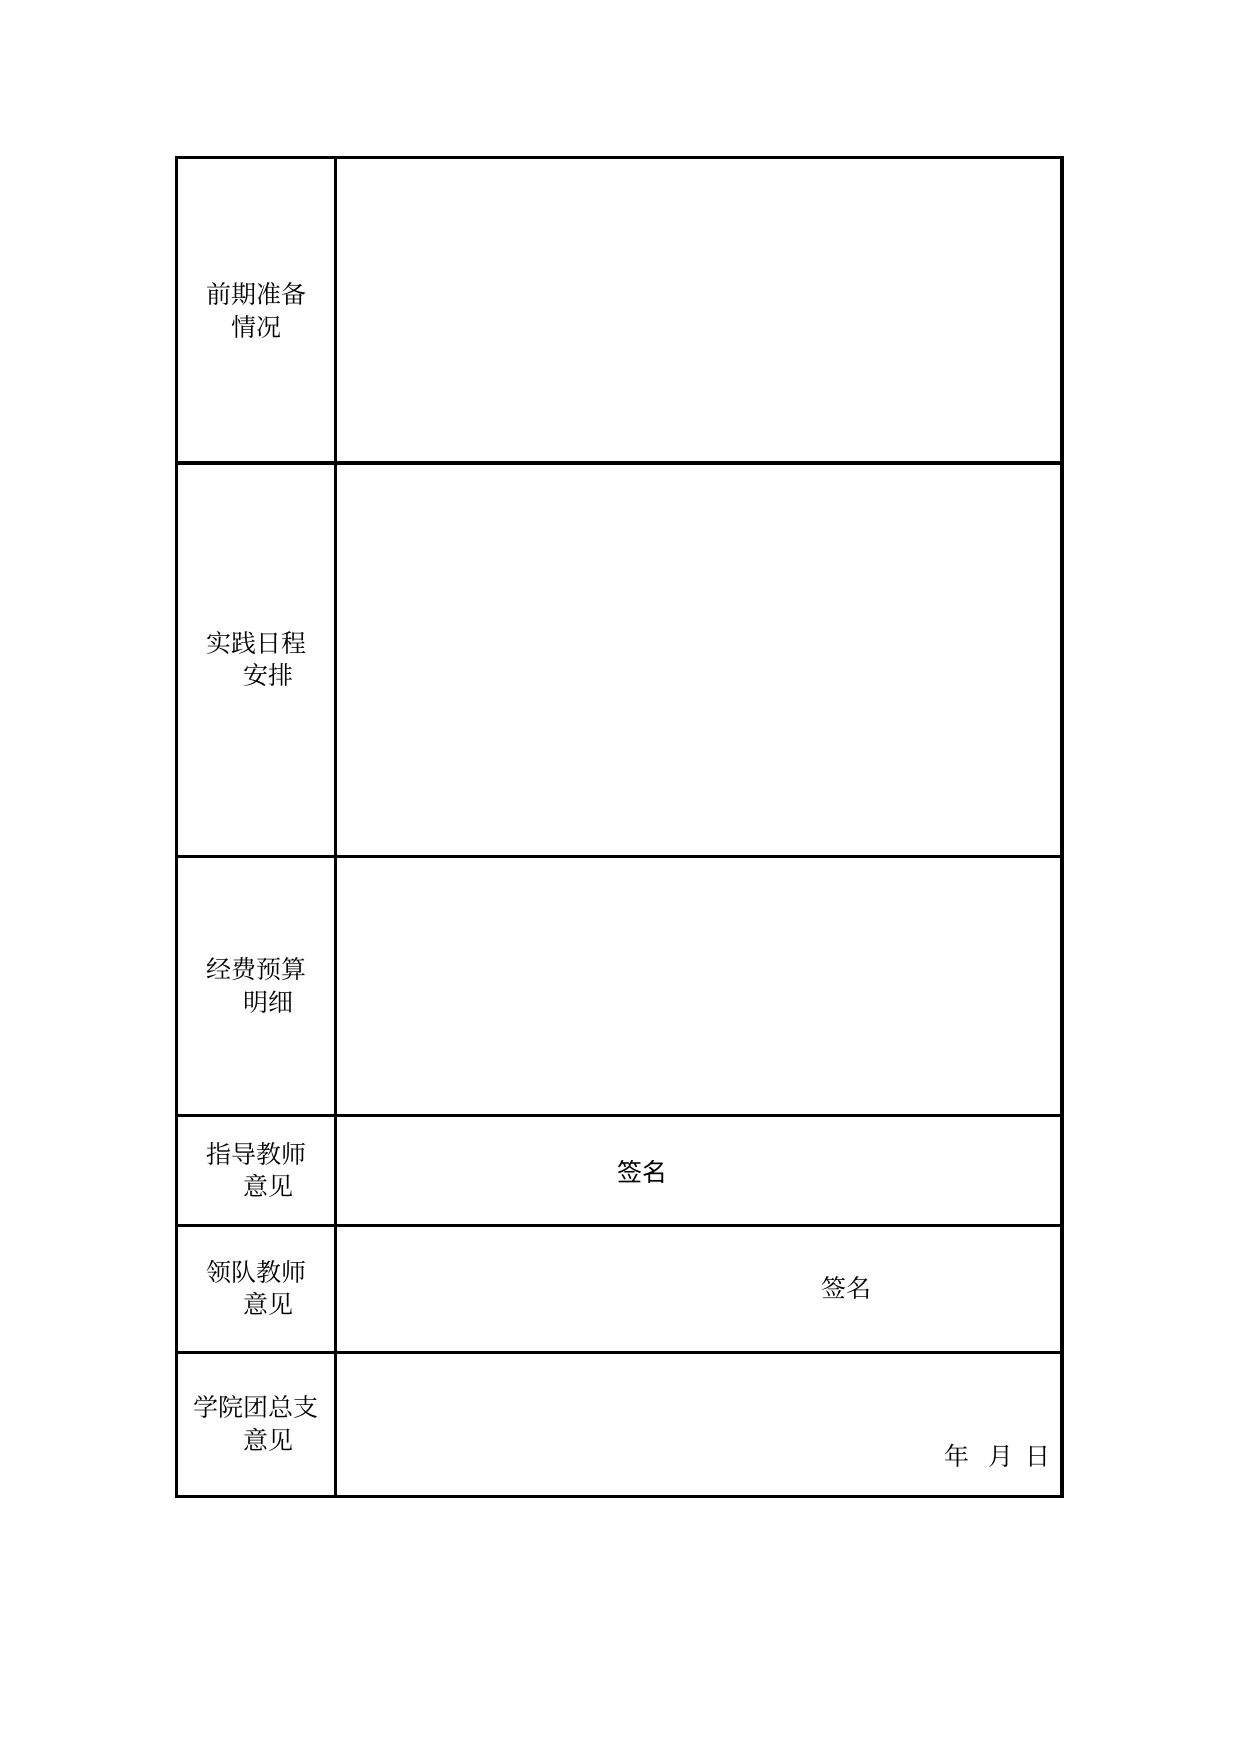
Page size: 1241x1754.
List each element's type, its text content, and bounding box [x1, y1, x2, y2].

table_cell [337, 858, 1060, 1114]
table_cell [337, 159, 1060, 461]
table_cell 指导教师 意见 [178, 1117, 334, 1223]
table_cell 经费预算 明细 [178, 858, 334, 1114]
table_cell 实践日程 安排 [178, 465, 334, 854]
table_cell 年 月 日 [337, 1354, 1060, 1494]
table_cell 学院团总支 意见 [178, 1354, 334, 1494]
table_cell 签名 [337, 1117, 1060, 1223]
table_cell 签名 [337, 1227, 1060, 1351]
table_cell 领队教师 意见 [178, 1227, 334, 1351]
table_cell 前期准备 情况 [178, 159, 334, 461]
table_cell [337, 465, 1060, 854]
